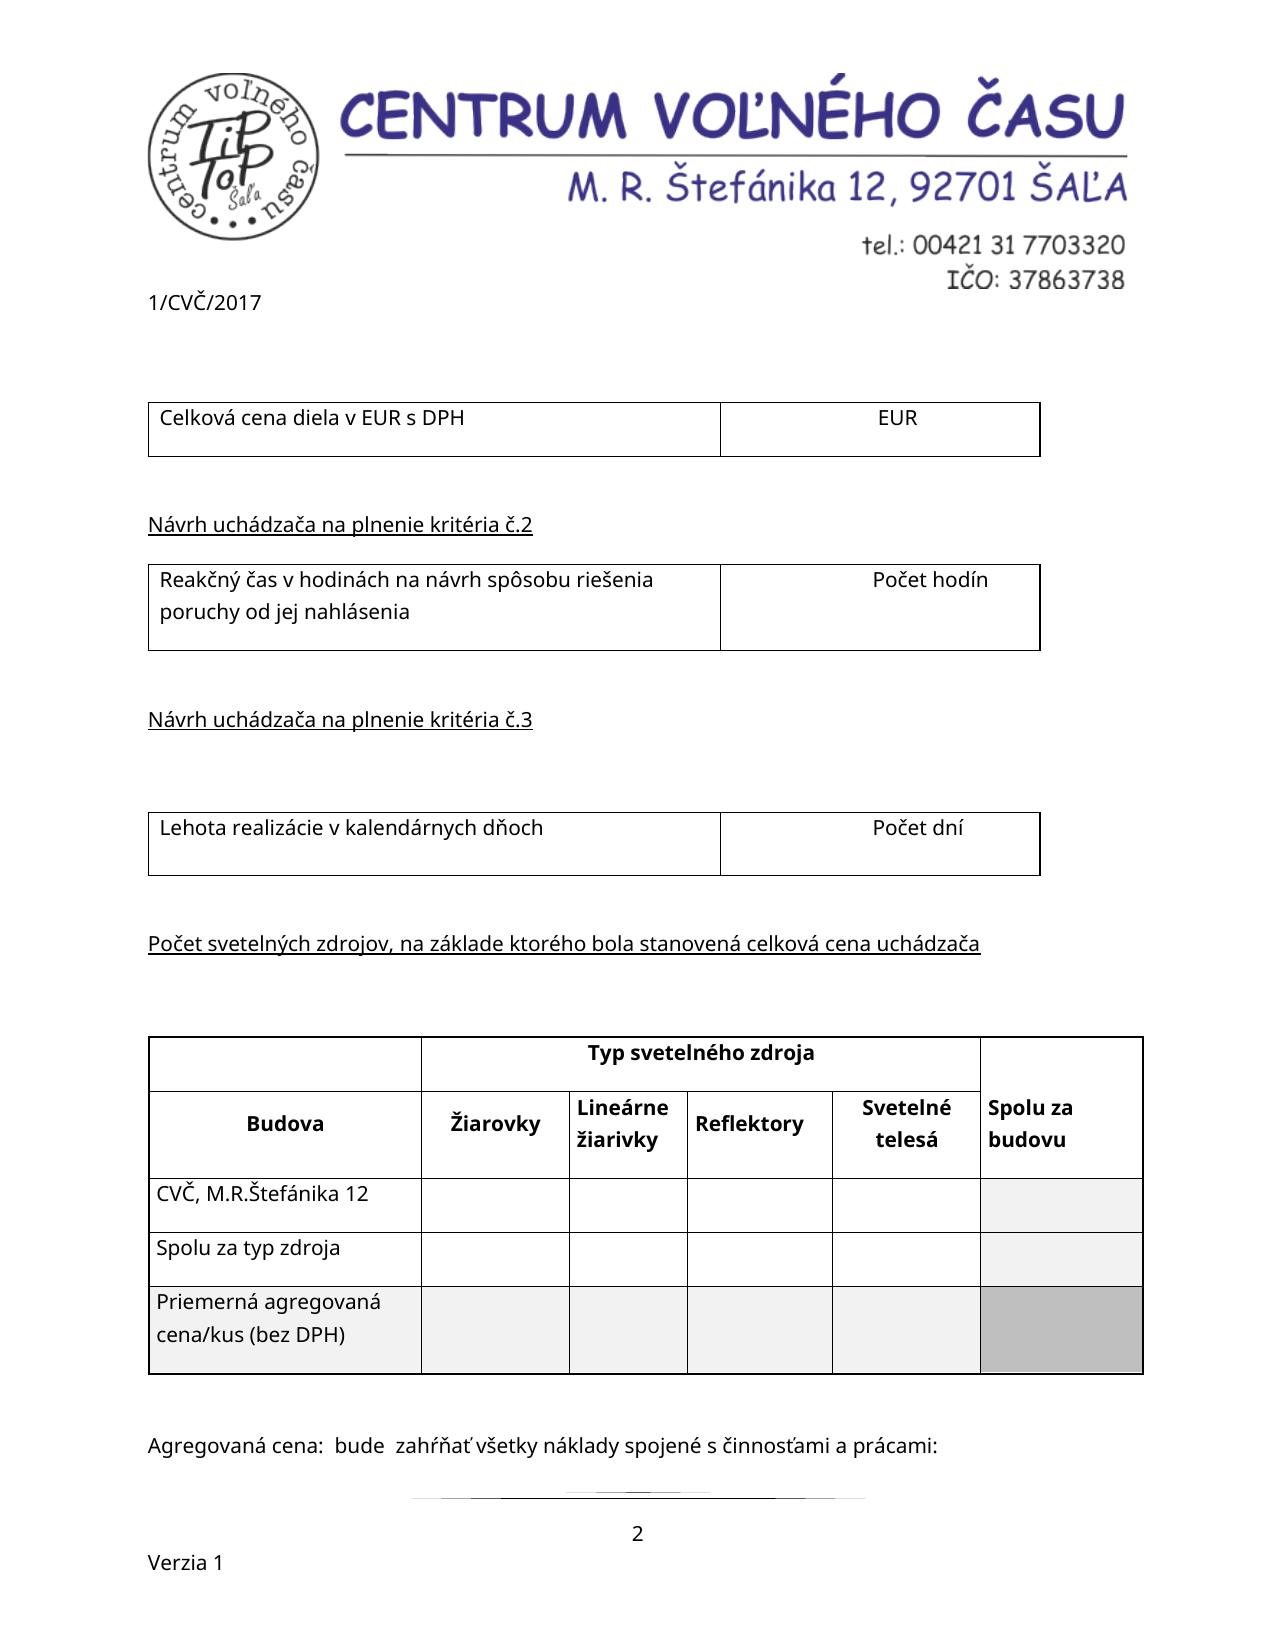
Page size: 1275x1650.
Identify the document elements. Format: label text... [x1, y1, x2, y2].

table_cell [981, 1233, 1142, 1286]
table_cell [688, 1233, 832, 1286]
picture [147, 73, 1128, 289]
table_cell [981, 1287, 1142, 1372]
table_cell [833, 1287, 980, 1372]
table_cell Žiarovky [422, 1092, 569, 1178]
table_cell Budova [150, 1092, 421, 1178]
table_cell [422, 1179, 569, 1232]
text Agregovaná cena: bude zahŕňať všetky náklady spojené s činnosťami a prácami: [148, 1431, 1127, 1460]
text Počet svetelných zdrojov, na základe ktorého bola stanovená celková cena uchádzača [148, 929, 1127, 957]
table_cell [833, 1233, 980, 1286]
table_cell [570, 1179, 687, 1232]
table_cell [570, 1287, 687, 1372]
table_cell [570, 1233, 687, 1286]
table_cell Reflektory [688, 1092, 832, 1178]
table_cell Svetelné telesá [833, 1092, 980, 1178]
table_cell [688, 1179, 832, 1232]
table_cell [422, 1233, 569, 1286]
table_header Spolu za budovu [981, 1038, 1142, 1178]
table_cell [833, 1179, 980, 1232]
text Návrh uchádzača na plnenie kritéria č.2 [148, 510, 1127, 539]
table_cell Priemerná agregovaná cena/kus (bez DPH) [150, 1287, 421, 1372]
table_header Reakčný čas v hodinách na návrh spôsobu riešenia poruchy od jej nahlásenia [149, 565, 720, 650]
table_header [150, 1038, 421, 1091]
table_cell [688, 1287, 832, 1372]
table_header Počet hodín [721, 565, 1039, 650]
table_header Počet dní [721, 813, 1039, 874]
table_cell Spolu za typ zdroja [150, 1233, 421, 1286]
table_cell CVČ, M.R.Štefánika 12 [150, 1179, 421, 1232]
table_header Lehota realizácie v kalendárnych dňoch [149, 813, 720, 874]
table_header Typ svetelného zdroja [422, 1038, 980, 1091]
table_cell [422, 1287, 569, 1372]
table_header EUR [721, 403, 1039, 456]
table_cell [981, 1179, 1142, 1232]
table_header Celková cena diela v EUR s DPH [149, 403, 720, 456]
text Návrh uchádzača na plnenie kritéria č.3 [148, 705, 1127, 733]
table_cell Lineárne žiarivky [570, 1092, 687, 1178]
